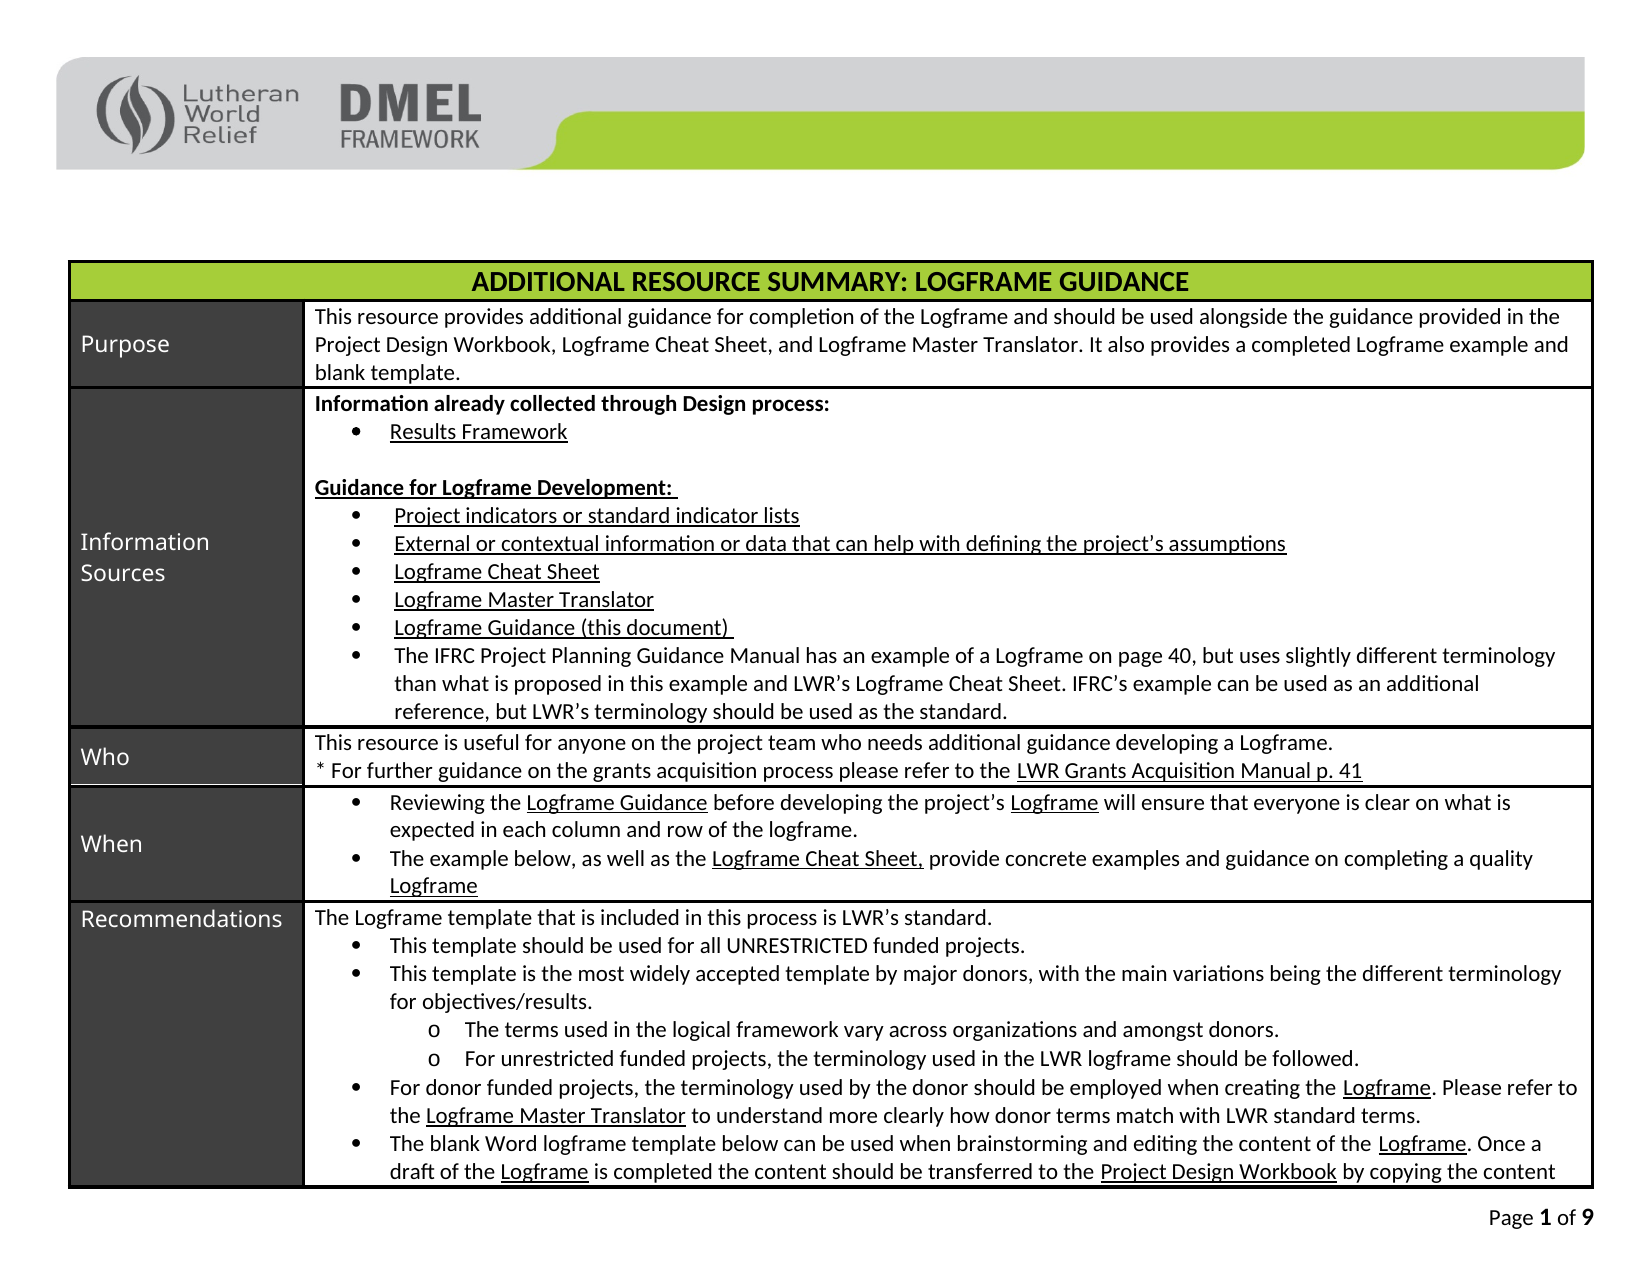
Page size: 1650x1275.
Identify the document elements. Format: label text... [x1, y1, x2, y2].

table_cell Reviewing the Logframe Guidance before developing the project’s Logframe will ensure that everyone is clear on what is expected in each column and row of the logframe. The example below, as well as the Logframe Cheat Sheet, provide concrete examples and guidance on completing a quality Logframe [305, 788, 1591, 900]
table_cell Recommendations [71, 903, 302, 1185]
table_header ADDITIONAL RESOURCE SUMMARY: LOGFRAME GUIDANCE [71, 263, 1591, 299]
picture [56, 57, 1585, 207]
table_cell Information Sources [71, 389, 302, 725]
table_cell This resource provides additional guidance for completion of the Logframe and should be used alongside the guidance provided in the Project Design Workbook, Logframe Cheat Sheet, and Logframe Master Translator. It also provides a completed Logframe example and blank template. [305, 302, 1591, 386]
table_cell This resource is useful for anyone on the project team who needs additional guidance developing a Logframe. * For further guidance on the grants acquisition process please refer to the LWR Grants Acquisition Manual p. 41 [305, 729, 1591, 784]
table_cell Purpose [71, 302, 302, 386]
table_cell When [71, 788, 302, 900]
table_cell Who [71, 729, 302, 784]
table_cell Information already collected through Design process: Results Framework Guidance for Logframe Development: Project indicators or standard indicator lists External or contextual information or data that can help with defining the project’s assumptions Logframe Cheat Sheet Logframe Master Translator Logframe Guidance (this document) The IFRC Project Planning Guidance Manual has an example of a Logframe on page 40, but uses slightly different terminology than what is proposed in this example and LWR’s Logframe Cheat Sheet. IFRC’s example can be used as an additional reference, but LWR’s terminology should be used as the standard. [305, 389, 1591, 725]
